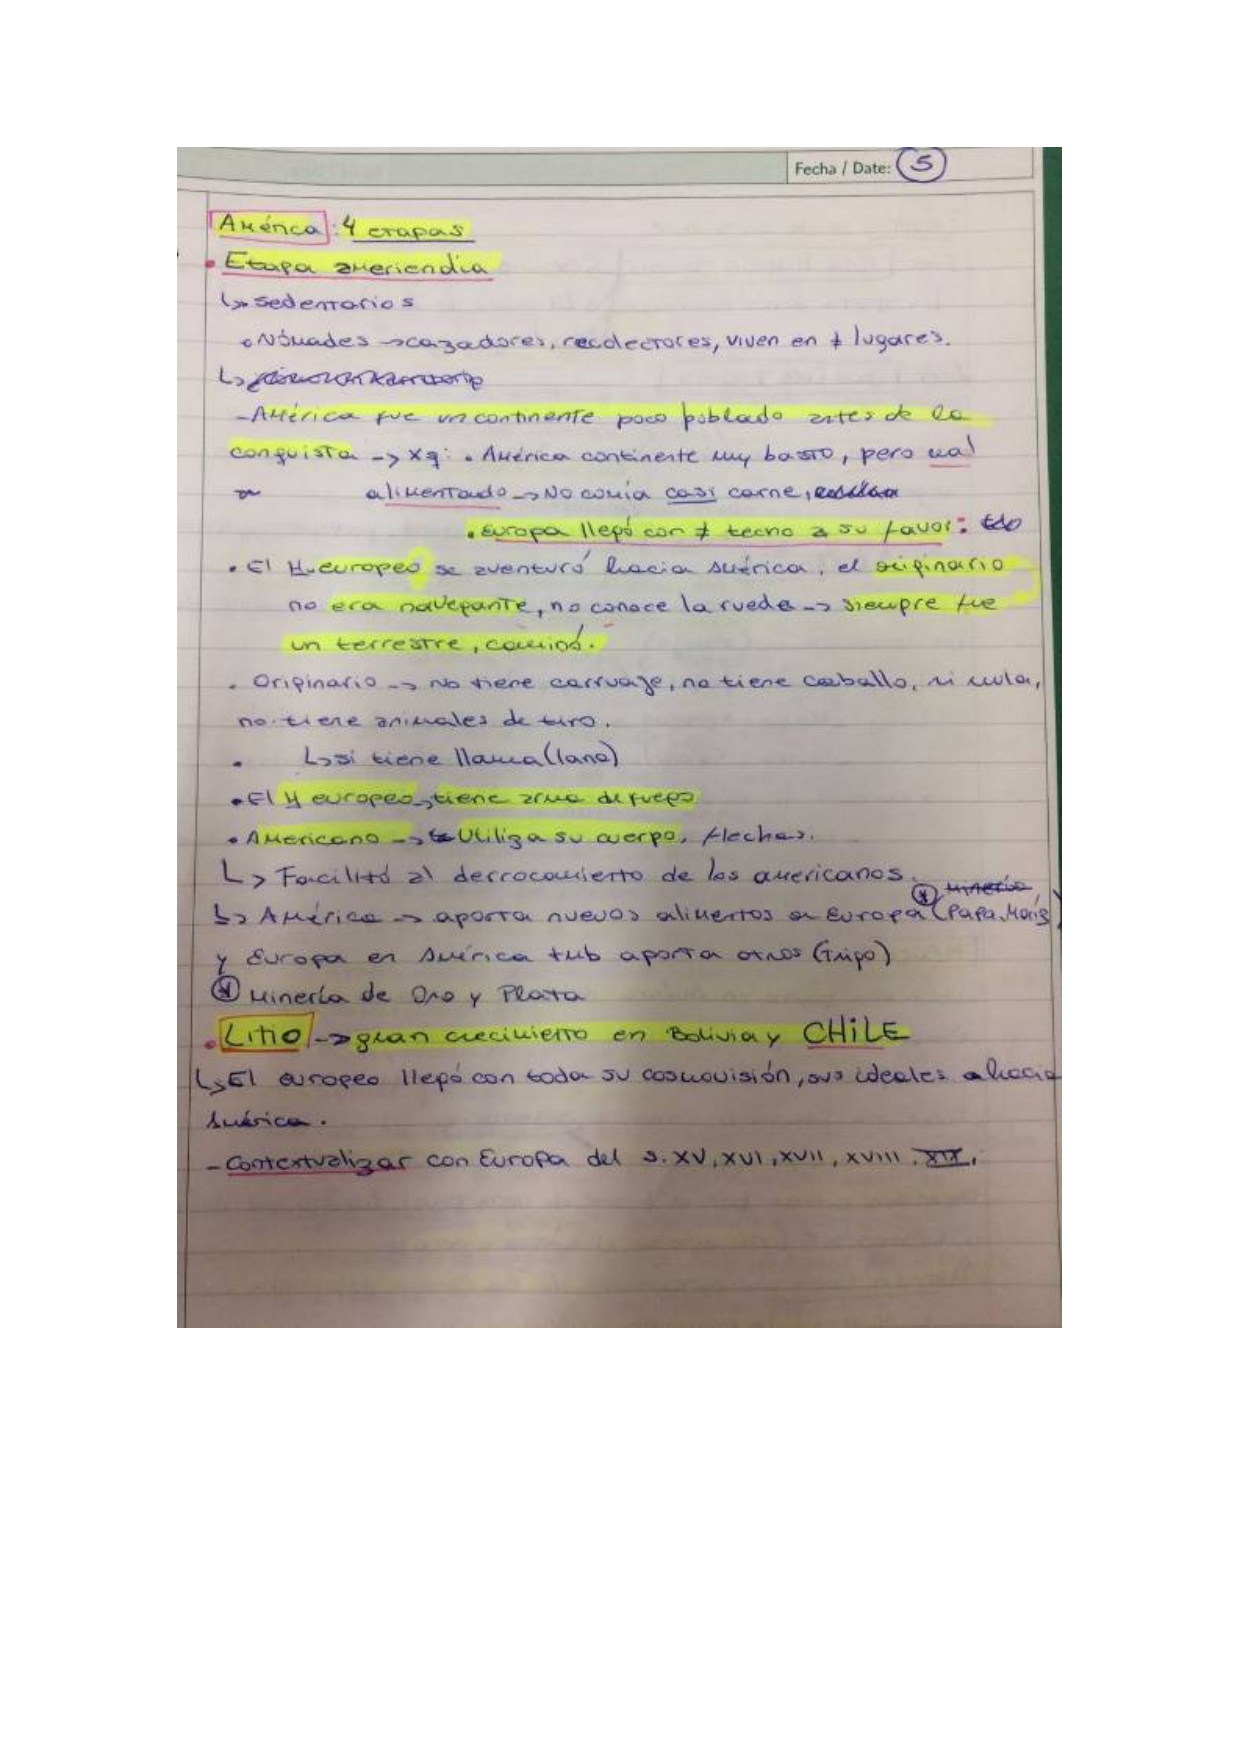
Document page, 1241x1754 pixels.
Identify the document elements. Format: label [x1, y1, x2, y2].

picture [177, 147, 1062, 1328]
